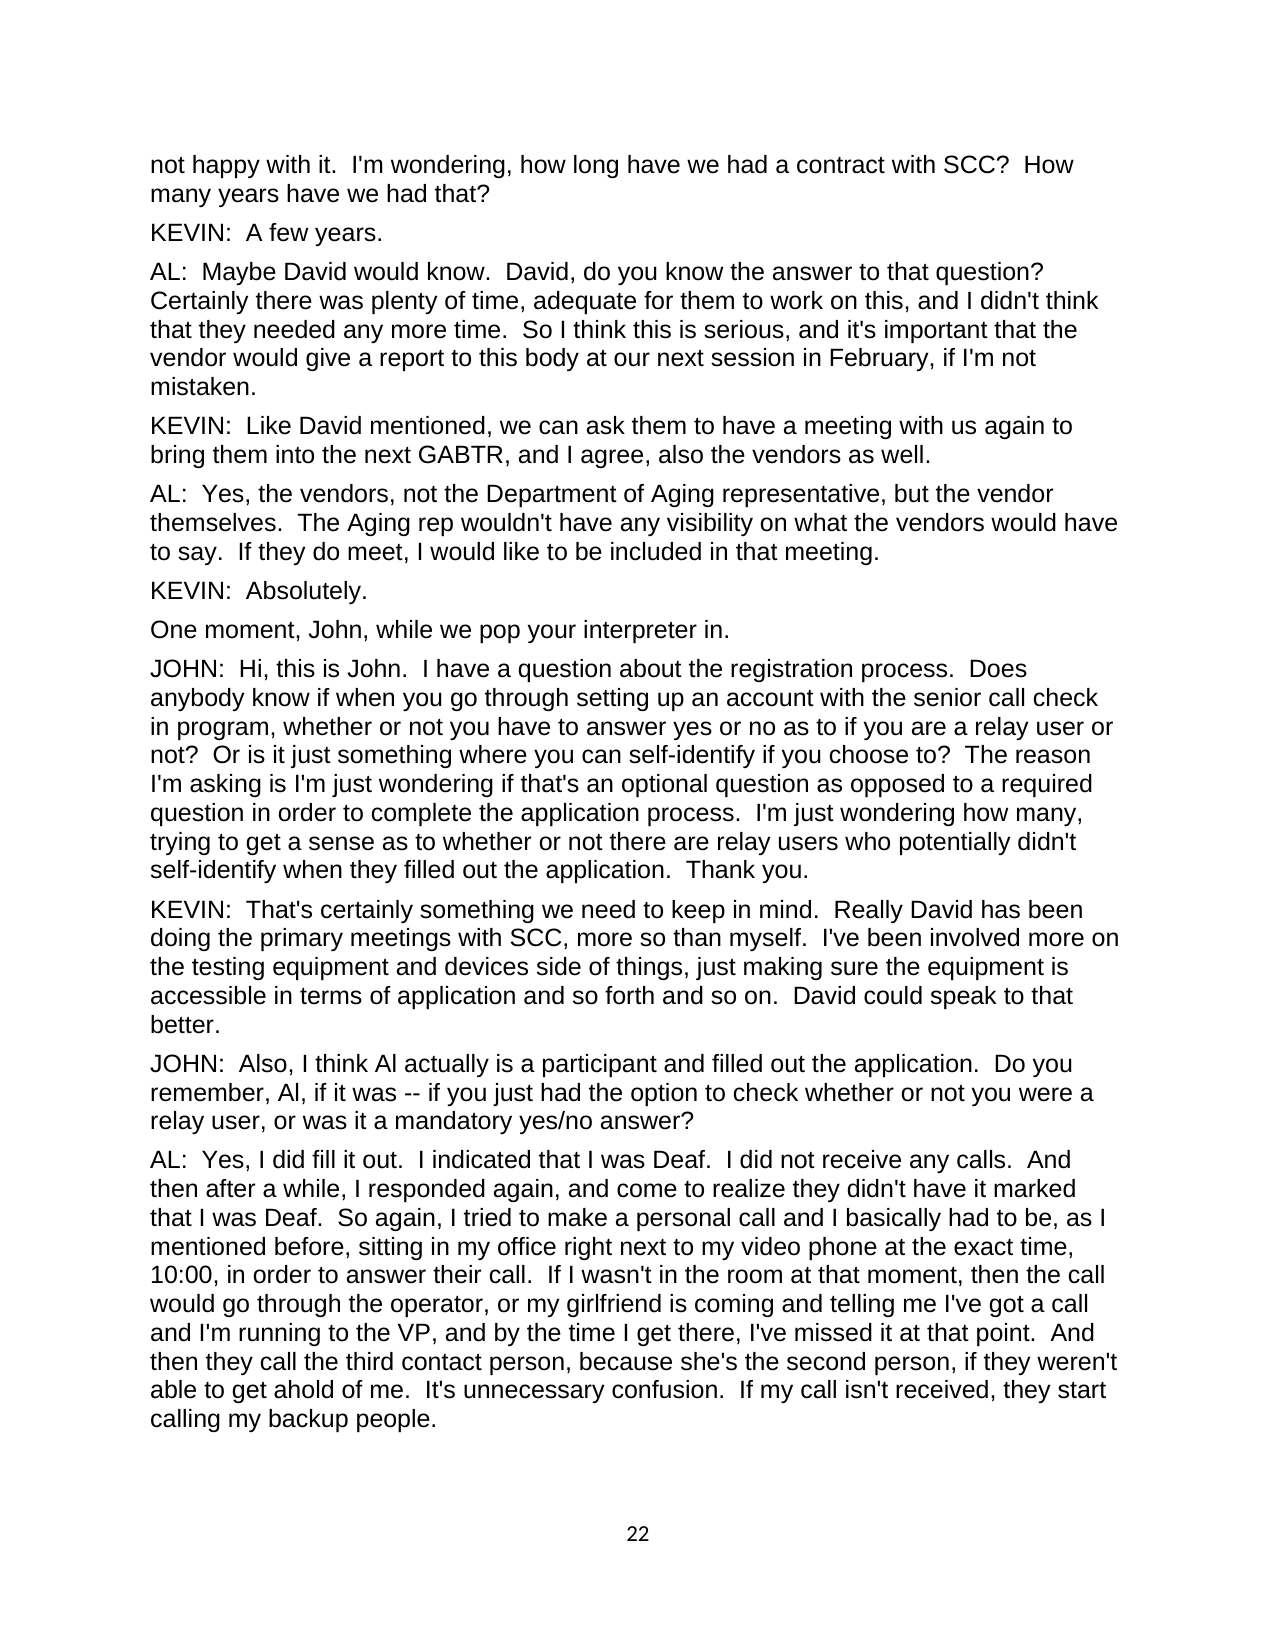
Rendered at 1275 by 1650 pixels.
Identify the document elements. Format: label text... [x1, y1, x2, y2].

text One moment, John, while we pop your interpreter in. [150, 615, 1125, 644]
text KEVIN: Absolutely. [150, 576, 1125, 604]
text KEVIN: Like David mentioned, we can ask them to have a meeting with us again to bring them into the next GABTR, and I agree, also the vendors as well. [150, 411, 1125, 469]
text AL: Yes, I did fill it out. I indicated that I was Deaf. I did not receive any calls. And then after a while, I responded again, and come to realize they didn't have it marked that I was Deaf. So again, I tried to make a personal call and I basically had to be, as I mentioned before, sitting in my office right next to my video phone at the exact time, 10:00, in order to answer their call. If I wasn't in the room at that moment, then the call would go through the operator, or my girlfriend is coming and telling me I've got a call and I'm running to the VP, and by the time I get there, I've missed it at that point. And then they call the third contact person, because she's the second person, if they weren't able to get ahold of me. It's unnecessary confusion. If my call isn't received, they start calling my backup people. [150, 1145, 1125, 1433]
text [150, 150, 1125, 207]
text KEVIN: That's certainly something we need to keep in mind. Really David has been doing the primary meetings with SCC, more so than myself. I've been involved more on the testing equipment and devices side of things, just making sure the equipment is accessible in terms of application and so forth and so on. David could speak to that better. [150, 894, 1125, 1038]
text KEVIN: A few years. [150, 218, 1125, 247]
text AL: Yes, the vendors, not the Department of Aging representative, but the vendor themselves. The Aging rep wouldn't have any visibility on what the vendors would have to say. If they do meet, I would like to be included in that meeting. [150, 479, 1125, 565]
text JOHN: Hi, this is John. I have a question about the registration process. Does anybody know if when you go through setting up an account with the senior call check in program, whether or not you have to answer yes or no as to if you are a relay user or not? Or is it just something where you can self-identify if you choose to? The reason I'm asking is I'm just wondering if that's an optional question as opposed to a required question in order to complete the application process. I'm just wondering how many, trying to get a sense as to whether or not there are relay users who potentially didn't self-identify when they filled out the application. Thank you. [150, 654, 1125, 884]
text JOHN: Also, I think Al actually is a participant and filled out the application. Do you remember, Al, if it was -- if you just had the option to check whether or not you were a relay user, or was it a mandatory yes/no answer? [150, 1049, 1125, 1135]
text AL: Maybe David would know. David, do you know the answer to that question? Certainly there was plenty of time, adequate for them to work on this, and I didn't think that they needed any more time. So I think this is serious, and it's important that the vendor would give a report to this body at our next session in February, if I'm not mistaken. [150, 257, 1125, 401]
